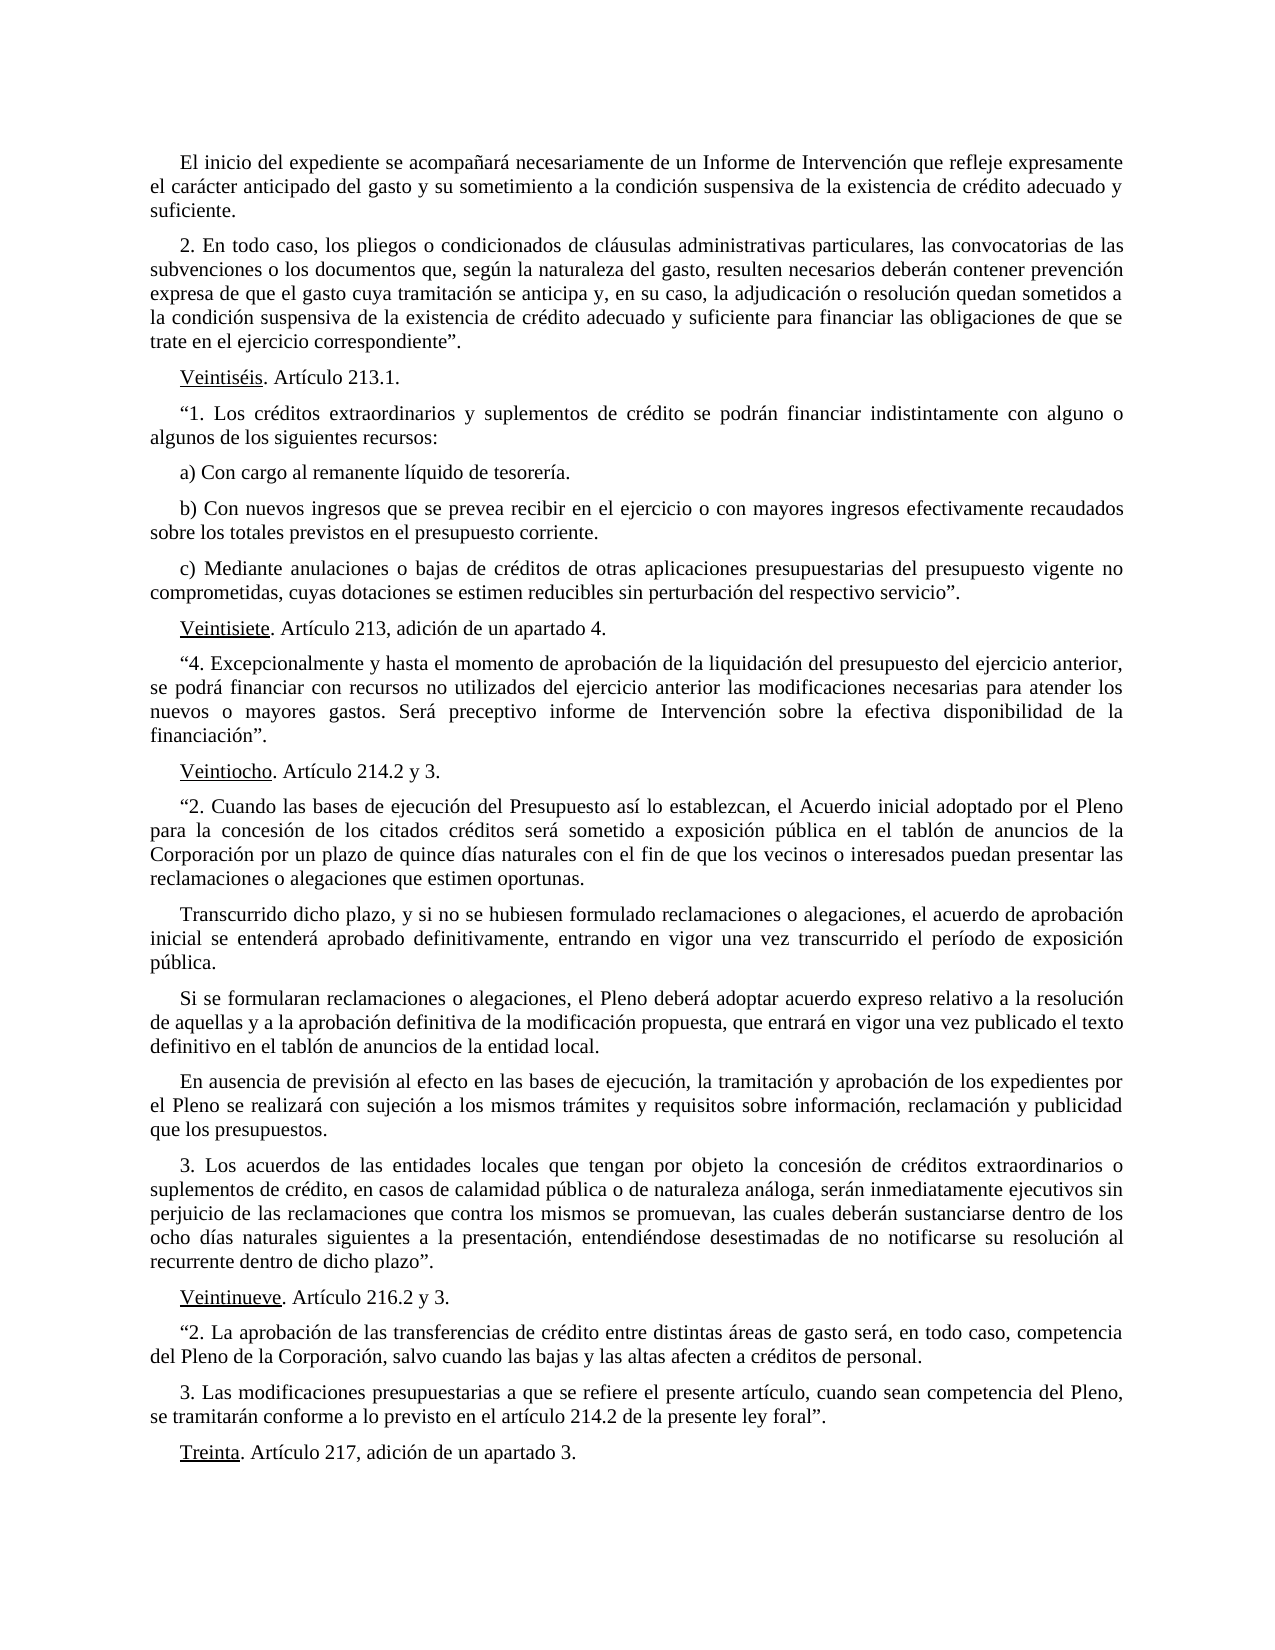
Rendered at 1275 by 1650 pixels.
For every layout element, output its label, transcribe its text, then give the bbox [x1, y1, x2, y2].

text En ausencia de previsión al efecto en las bases de ejecución, la tramitación y aprobación de los expedientes por el Pleno se realizará con sujeción a los mismos trámites y requisitos sobre información, reclamación y publicidad que los presupuestos. [150, 1070, 1125, 1142]
text 3. Las modificaciones presupuestarias a que se refiere el presente artículo, cuando sean competencia del Pleno, se tramitarán conforme a lo previsto en el artículo 214.2 de la presente ley foral”. [150, 1380, 1125, 1428]
text Treinta. Artículo 217, adición de un apartado 3. [150, 1440, 1125, 1464]
text “4. Excepcionalmente y hasta el momento de aprobación de la liquidación del presupuesto del ejercicio anterior, se podrá financiar con recursos no utilizados del ejercicio anterior las modificaciones necesarias para atender los nuevos o mayores gastos. Será preceptivo informe de Intervención sobre la efectiva disponibilidad de la financiación”. [150, 651, 1125, 747]
text “2. Cuando las bases de ejecución del Presupuesto así lo establezcan, el Acuerdo inicial adoptado por el Pleno para la concesión de los citados créditos será sometido a exposición pública en el tablón de anuncios de la Corporación por un plazo de quince días naturales con el fin de que los vecinos o interesados puedan presentar las reclamaciones o alegaciones que estimen oportunas. [150, 795, 1125, 891]
text Veintinueve. Artículo 216.2 y 3. [150, 1285, 1125, 1309]
text Veintisiete. Artículo 213, adición de un apartado 4. [150, 616, 1125, 640]
text c) Mediante anulaciones o bajas de créditos de otras aplicaciones presupuestarias del presupuesto vigente no comprometidas, cuyas dotaciones se estimen reducibles sin perturbación del respectivo servicio”. [150, 556, 1125, 604]
text 3. Los acuerdos de las entidades locales que tengan por objeto la concesión de créditos extraordinarios o suplementos de crédito, en casos de calamidad pública o de naturaleza análoga, serán inmediatamente ejecutivos sin perjuicio de las reclamaciones que contra los mismos se promuevan, las cuales deberán sustanciarse dentro de los ocho días naturales siguientes a la presentación, entendiéndose desestimadas de no notificarse su resolución al recurrente dentro de dicho plazo”. [150, 1153, 1125, 1273]
text Si se formularan reclamaciones o alegaciones, el Pleno deberá adoptar acuerdo expreso relativo a la resolución de aquellas y a la aprobación definitiva de la modificación propuesta, que entrará en vigor una vez publicado el texto definitivo en el tablón de anuncios de la entidad local. [150, 986, 1125, 1058]
text Veintiséis. Artículo 213.1. [150, 365, 1125, 389]
text “2. La aprobación de las transferencias de crédito entre distintas áreas de gasto será, en todo caso, competencia del Pleno de la Corporación, salvo cuando las bajas y las altas afecten a créditos de personal. [150, 1321, 1125, 1368]
text a) Con cargo al remanente líquido de tesorería. [150, 461, 1125, 484]
text El inicio del expediente se acompañará necesariamente de un Informe de Intervención que refleje expresamente el carácter anticipado del gasto y su sometimiento a la condición suspensiva de la existencia de crédito adecuado y suficiente. [150, 150, 1125, 222]
text b) Con nuevos ingresos que se prevea recibir en el ejercicio o con mayores ingresos efectivamente recaudados sobre los totales previstos en el presupuesto corriente. [150, 496, 1125, 544]
text “1. Los créditos extraordinarios y suplementos de crédito se podrán financiar indistintamente con alguno o algunos de los siguientes recursos: [150, 401, 1125, 449]
text Transcurrido dicho plazo, y si no se hubiesen formulado reclamaciones o alegaciones, el acuerdo de aprobación inicial se entenderá aprobado definitivamente, entrando en vigor una vez transcurrido el período de exposición pública. [150, 902, 1125, 974]
text Veintiocho. Artículo 214.2 y 3. [150, 759, 1125, 783]
text 2. En todo caso, los pliegos o condicionados de cláusulas administrativas particulares, las convocatorias de las subvenciones o los documentos que, según la naturaleza del gasto, resulten necesarios deberán contener prevención expresa de que el gasto cuya tramitación se anticipa y, en su caso, la adjudicación o resolución quedan sometidos a la condición suspensiva de la existencia de crédito adecuado y suficiente para financiar las obligaciones de que se trate en el ejercicio correspondiente”. [150, 234, 1125, 353]
